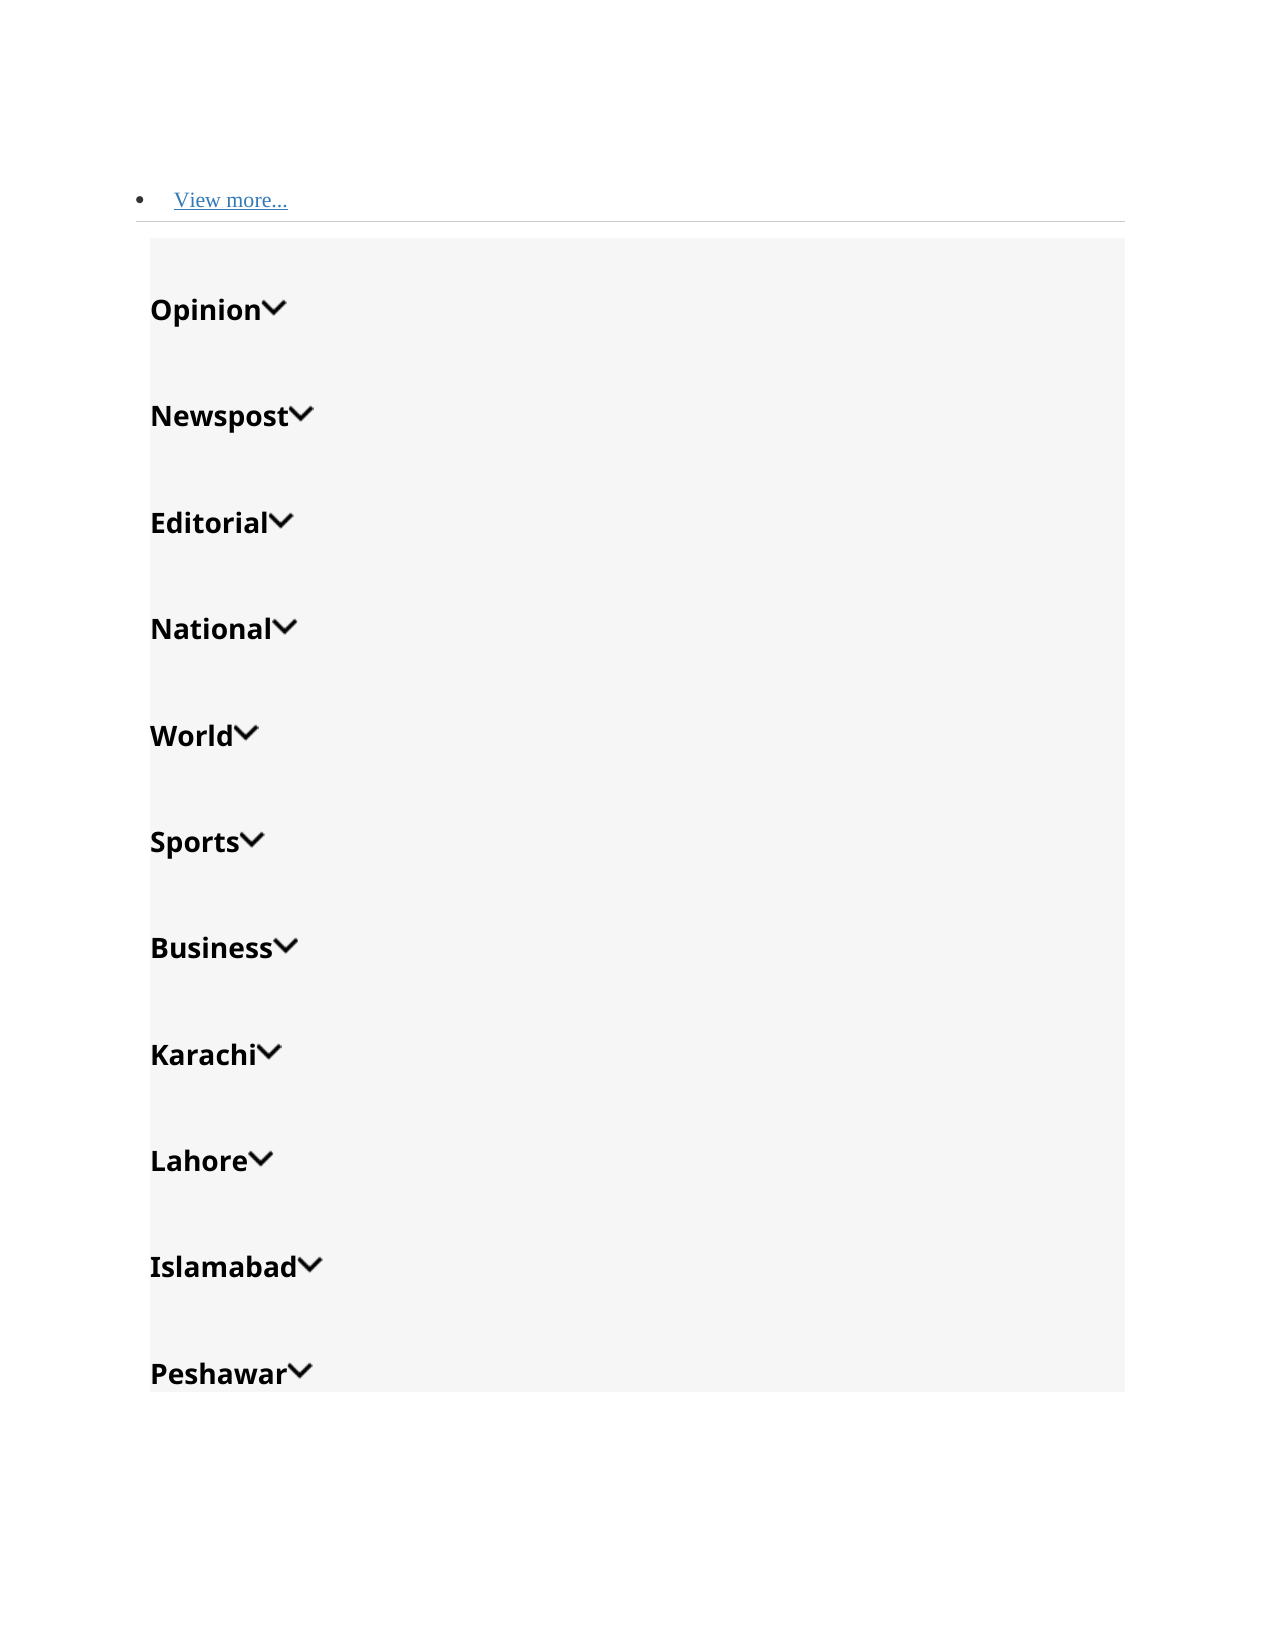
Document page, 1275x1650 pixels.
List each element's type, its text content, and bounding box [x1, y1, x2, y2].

picture [288, 401, 314, 427]
text Karachi [150, 1033, 1125, 1073]
text Editorial [150, 501, 1125, 541]
picture [273, 933, 298, 959]
picture [287, 1359, 313, 1384]
picture [248, 1146, 274, 1172]
text Lahore [150, 1139, 1125, 1179]
text Islamabad [150, 1245, 1125, 1286]
list View more... [136, 150, 1125, 221]
picture [297, 1252, 323, 1278]
picture [256, 1040, 282, 1065]
text Peshawar [150, 1352, 1125, 1392]
text National [150, 607, 1125, 648]
picture [233, 721, 259, 746]
picture [272, 614, 298, 640]
text Sports [150, 820, 1125, 861]
text World [150, 713, 1125, 754]
text Newspost [150, 394, 1125, 435]
picture [239, 827, 265, 853]
text Opinion [150, 288, 1125, 329]
picture [261, 295, 287, 321]
text Business [150, 926, 1125, 967]
picture [268, 508, 294, 534]
